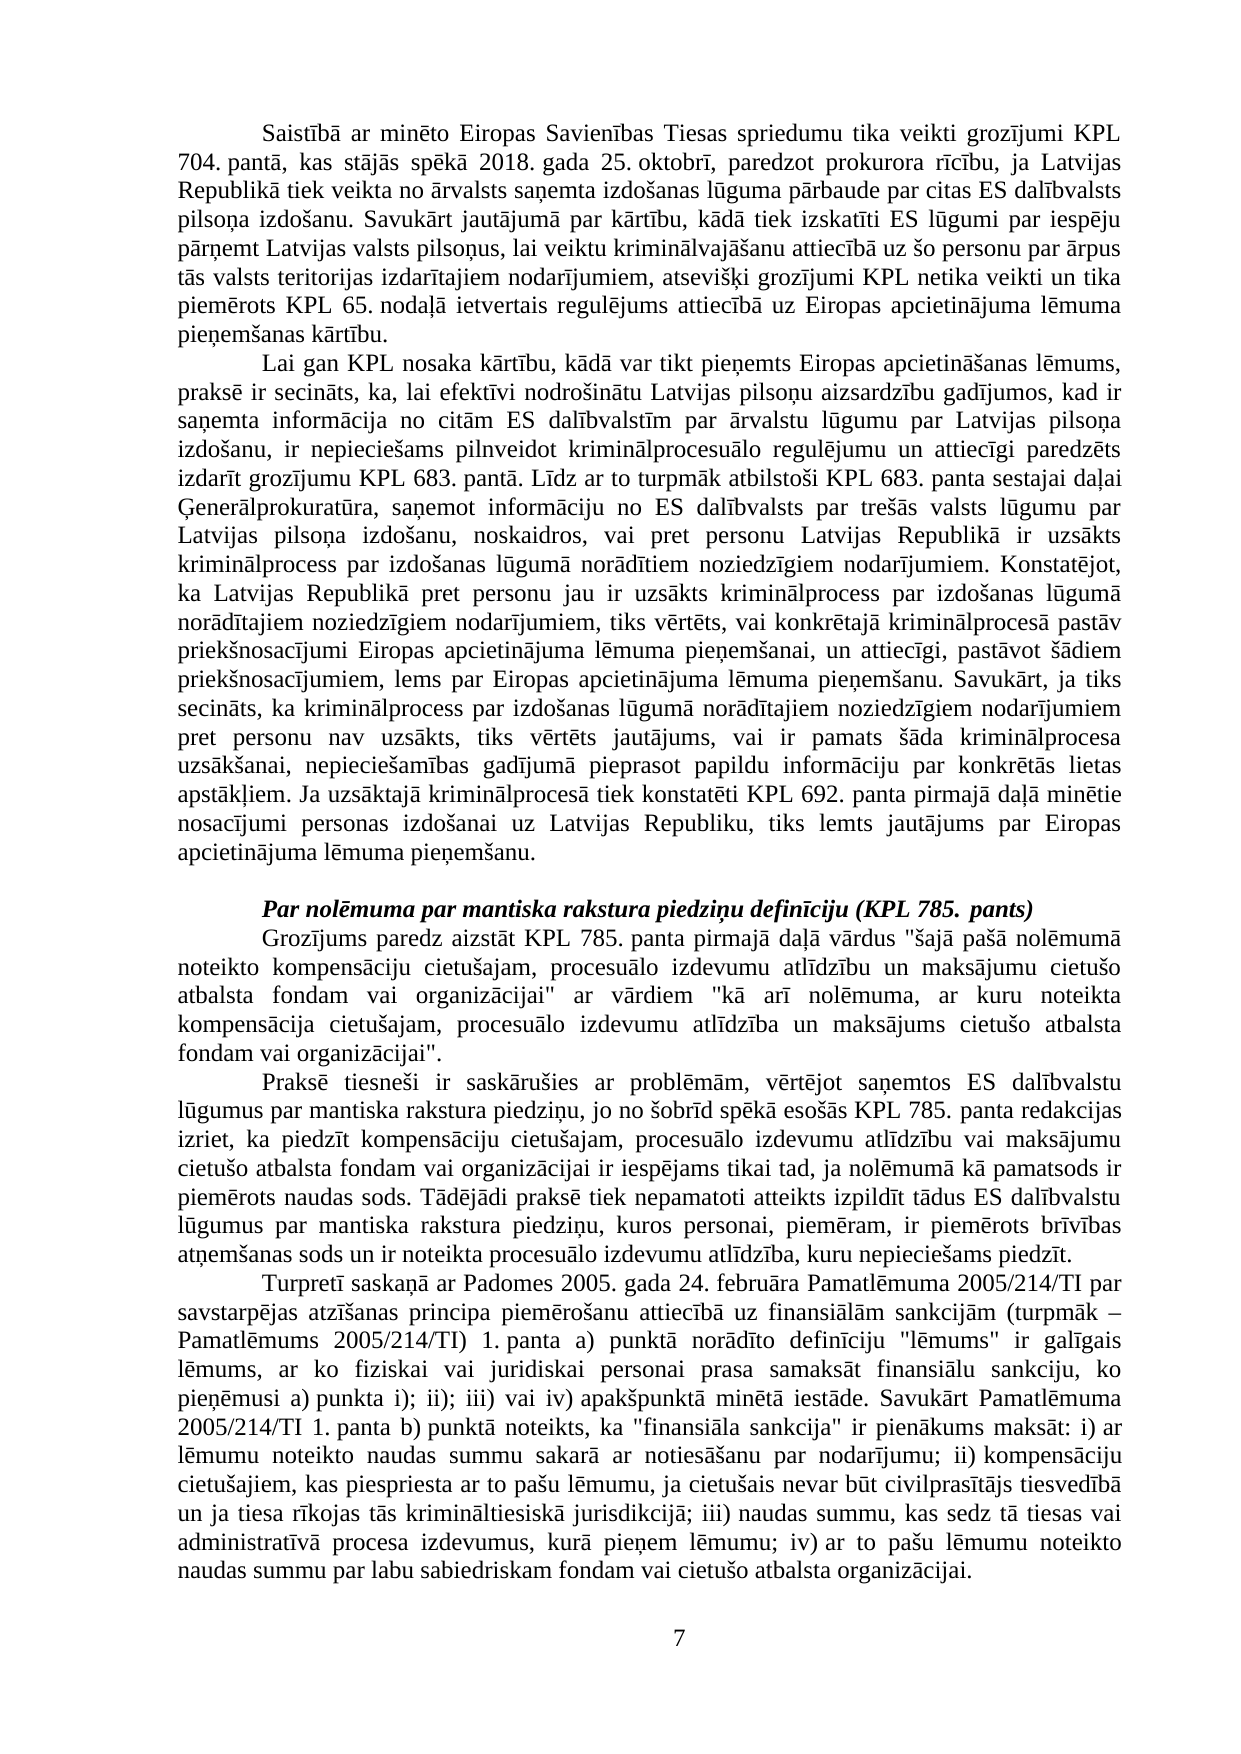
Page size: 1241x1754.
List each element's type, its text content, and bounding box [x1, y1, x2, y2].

text Par nolēmuma par mantiska rakstura piedziņu definīciju (KPL 785. pants) [177, 894, 1122, 923]
text Lai gan KPL nosaka kārtību, kādā var tikt pieņemts Eiropas apcietināšanas lēmums, praksē ir secināts, ka, lai efektīvi nodrošinātu Latvijas pilsoņu aizsardzību gadījumos, kad ir saņemta informācija no citām ES dalībvalstīm par ārvalstu lūgumu par Latvijas pilsoņa izdošanu, ir nepieciešams pilnveidot kriminālprocesuālo regulējumu un attiecīgi paredzēts izdarīt grozījumu KPL 683. pantā. Līdz ar to turpmāk atbilstoši KPL 683. panta sestajai daļai Ģenerālprokuratūra, saņemot informāciju no ES dalībvalsts par trešās valsts lūgumu par Latvijas pilsoņa izdošanu, noskaidros, vai pret personu Latvijas Republikā ir uzsākts kriminālprocess par izdošanas lūgumā norādītiem noziedzīgiem nodarījumiem. Konstatējot, ka Latvijas Republikā pret personu jau ir uzsākts kriminālprocess par izdošanas lūgumā norādītajiem noziedzīgiem nodarījumiem, tiks vērtēts, vai konkrētajā kriminālprocesā pastāv priekšnosacījumi Eiropas apcietinājuma lēmuma pieņemšanai, un attiecīgi, pastāvot šādiem priekšnosacījumiem, lems par Eiropas apcietinājuma lēmuma pieņemšanu. Savukārt, ja tiks secināts, ka kriminālprocess par izdošanas lūgumā norādītajiem noziedzīgiem nodarījumiem pret personu nav uzsākts, tiks vērtēts jautājums, vai ir pamats šāda kriminālprocesa uzsākšanai, nepieciešamības gadījumā pieprasot papildu informāciju par konkrētās lietas apstākļiem. Ja uzsāktajā kriminālprocesā tiek konstatēti KPL 692. panta pirmajā daļā minētie nosacījumi personas izdošanai uz Latvijas Republiku, tiks lemts jautājums par Eiropas apcietinājuma lēmuma pieņemšanu. [177, 348, 1122, 866]
text Grozījums paredz aizstāt KPL 785. panta pirmajā daļā vārdus "šajā pašā nolēmumā noteikto kompensāciju cietušajam, procesuālo izdevumu atlīdzību un maksājumu cietušo atbalsta fondam vai organizācijai" ar vārdiem "kā arī nolēmuma, ar kuru noteikta kompensācija cietušajam, procesuālo izdevumu atlīdzība un maksājums cietušo atbalsta fondam vai organizācijai". [177, 923, 1122, 1067]
text Turpretī saskaņā ar Padomes 2005. gada 24. februāra Pamatlēmuma 2005/214/TI par savstarpējas atzīšanas principa piemērošanu attiecībā uz finansiālām sankcijām (turpmāk – Pamatlēmums 2005/214/TI) 1. panta a) punktā norādīto definīciju "lēmums" ir galīgais lēmums, ar ko fiziskai vai juridiskai personai prasa samaksāt finansiālu sankciju, ko pieņēmusi a) punkta i); ii); iii) vai iv) apakšpunktā minētā iestāde. Savukārt Pamatlēmuma 2005/214/TI 1. panta b) punktā noteikts, ka "finansiāla sankcija" ir pienākums maksāt: i) ar lēmumu noteikto naudas summu sakarā ar notiesāšanu par nodarījumu; ii) kompensāciju cietušajiem, kas piespriesta ar to pašu lēmumu, ja cietušais nevar būt civilprasītājs tiesvedībā un ja tiesa rīkojas tās krimināltiesiskā jurisdikcijā; iii) naudas summu, kas sedz tā tiesas vai administratīvā procesa izdevumus, kurā pieņem lēmumu; iv) ar to pašu lēmumu noteikto naudas summu par labu sabiedriskam fondam vai cietušo atbalsta organizācijai. [177, 1268, 1122, 1584]
text Saistībā ar minēto Eiropas Savienības Tiesas spriedumu tika veikti grozījumi KPL 704. pantā, kas stājās spēkā 2018. gada 25. oktobrī, paredzot prokurora rīcību, ja Latvijas Republikā tiek veikta no ārvalsts saņemta izdošanas lūguma pārbaude par citas ES dalībvalsts pilsoņa izdošanu. Savukārt jautājumā par kārtību, kādā tiek izskatīti ES lūgumi par iespēju pārņemt Latvijas valsts pilsoņus, lai veiktu kriminālvajāšanu attiecībā uz šo personu par ārpus tās valsts teritorijas izdarītajiem nodarījumiem, atsevišķi grozījumi KPL netika veikti un tika piemērots KPL 65. nodaļā ietvertais regulējums attiecībā uz Eiropas apcietinājuma lēmuma pieņemšanas kārtību. [177, 118, 1122, 348]
text Praksē tiesneši ir saskārušies ar problēmām, vērtējot saņemtos ES dalībvalstu lūgumus par mantiska rakstura piedziņu, jo no šobrīd spēkā esošās KPL 785. panta redakcijas izriet, ka piedzīt kompensāciju cietušajam, procesuālo izdevumu atlīdzību vai maksājumu cietušo atbalsta fondam vai organizācijai ir iespējams tikai tad, ja nolēmumā kā pamatsods ir piemērots naudas sods. Tādējādi praksē tiek nepamatoti atteikts izpildīt tādus ES dalībvalstu lūgumus par mantiska rakstura piedziņu, kuros personai, piemēram, ir piemērots brīvības atņemšanas sods un ir noteikta procesuālo izdevumu atlīdzība, kuru nepieciešams piedzīt. [177, 1067, 1122, 1268]
